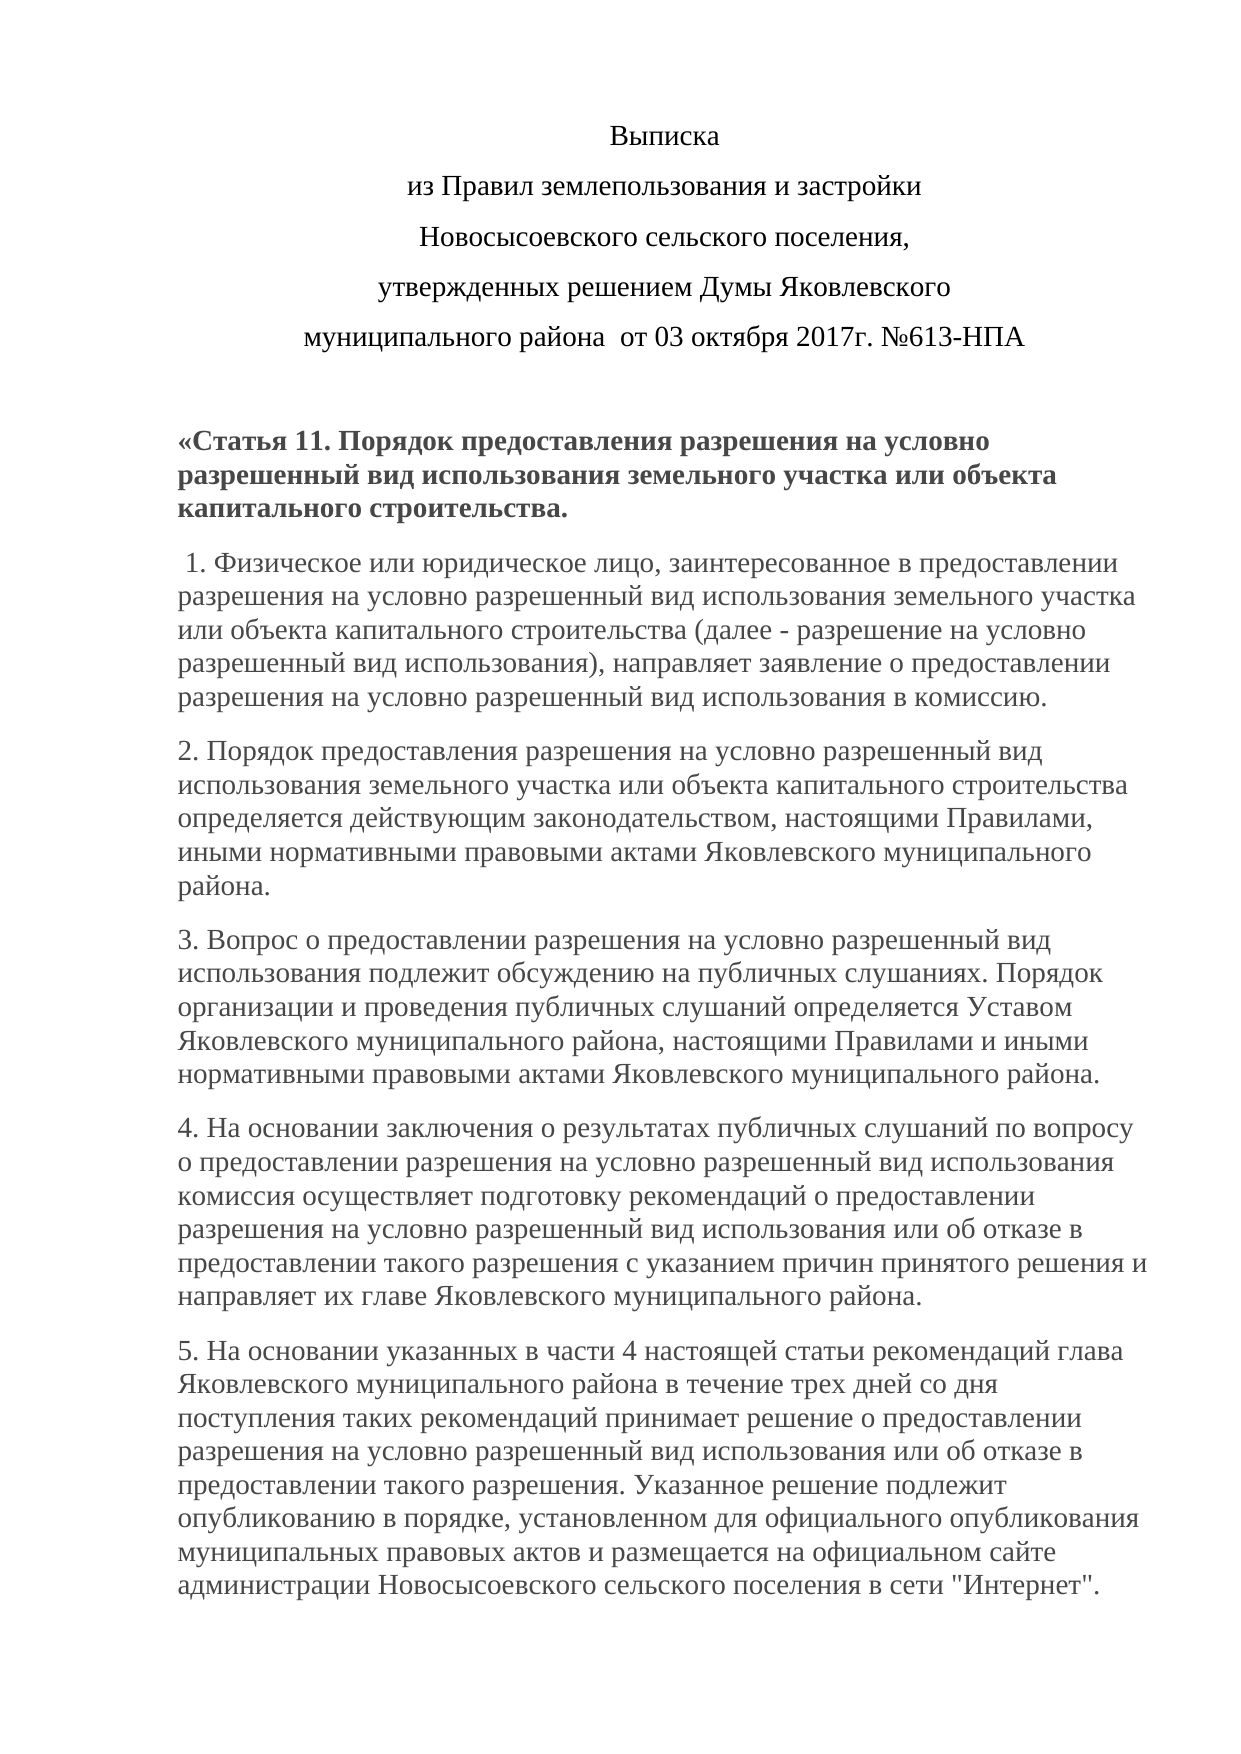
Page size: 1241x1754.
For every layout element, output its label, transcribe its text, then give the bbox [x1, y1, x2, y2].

text Выписка [177, 118, 1152, 152]
text 2. Порядок предоставления разрешения на условно разрешенный вид использования земельного участка или объекта капитального строительства определяется действующим законодательством, настоящими Правилами, иными нормативными правовыми актами Яковлевского муниципального района. [177, 733, 1152, 901]
text Новосысоевского сельского поселения, [177, 219, 1152, 252]
text 3. Вопрос о предоставлении разрешения на условно разрешенный вид использования подлежит обсуждению на публичных слушаниях. Порядок организации и проведения публичных слушаний определяется Уставом Яковлевского муниципального района, настоящими Правилами и иными нормативными правовыми актами Яковлевского муниципального района. [177, 922, 1152, 1090]
text из Правил землепользования и застройки [177, 168, 1152, 202]
text 4. На основании заключения о результатах публичных слушаний по вопросу о предоставлении разрешения на условно разрешенный вид использования комиссия осуществляет подготовку рекомендаций о предоставлении разрешения на условно разрешенный вид использования или об отказе в предоставлении такого разрешения с указанием причин принятого решения и направляет их главе Яковлевского муниципального района. [177, 1111, 1152, 1312]
text 1. Физическое или юридическое лицо, заинтересованное в предоставлении разрешения на условно разрешенный вид использования земельного участка или объекта капитального строительства (далее - разрешение на условно разрешенный вид использования), направляет заявление о предоставлении разрешения на условно разрешенный вид использования в комиссию. [177, 545, 1152, 713]
text муниципального района от 03 октября 2017г. №613-НПА [177, 319, 1152, 353]
text «Статья 11. Порядок предоставления разрешения на условно разрешенный вид использования земельного участка или объекта капитального строительства. [177, 423, 1152, 524]
text утвержденных решением Думы Яковлевского [177, 269, 1152, 303]
text 5. На основании указанных в части 4 настоящей статьи рекомендаций глава Яковлевского муниципального района в течение трех дней со дня поступления таких рекомендаций принимает решение о предоставлении разрешения на условно разрешенный вид использования или об отказе в предоставлении такого разрешения. Указанное решение подлежит опубликованию в порядке, установленном для официального опубликования муниципальных правовых актов и размещается на официальном сайте администрации Новосысоевского сельского поселения в сети "Интернет". [177, 1333, 1152, 1601]
